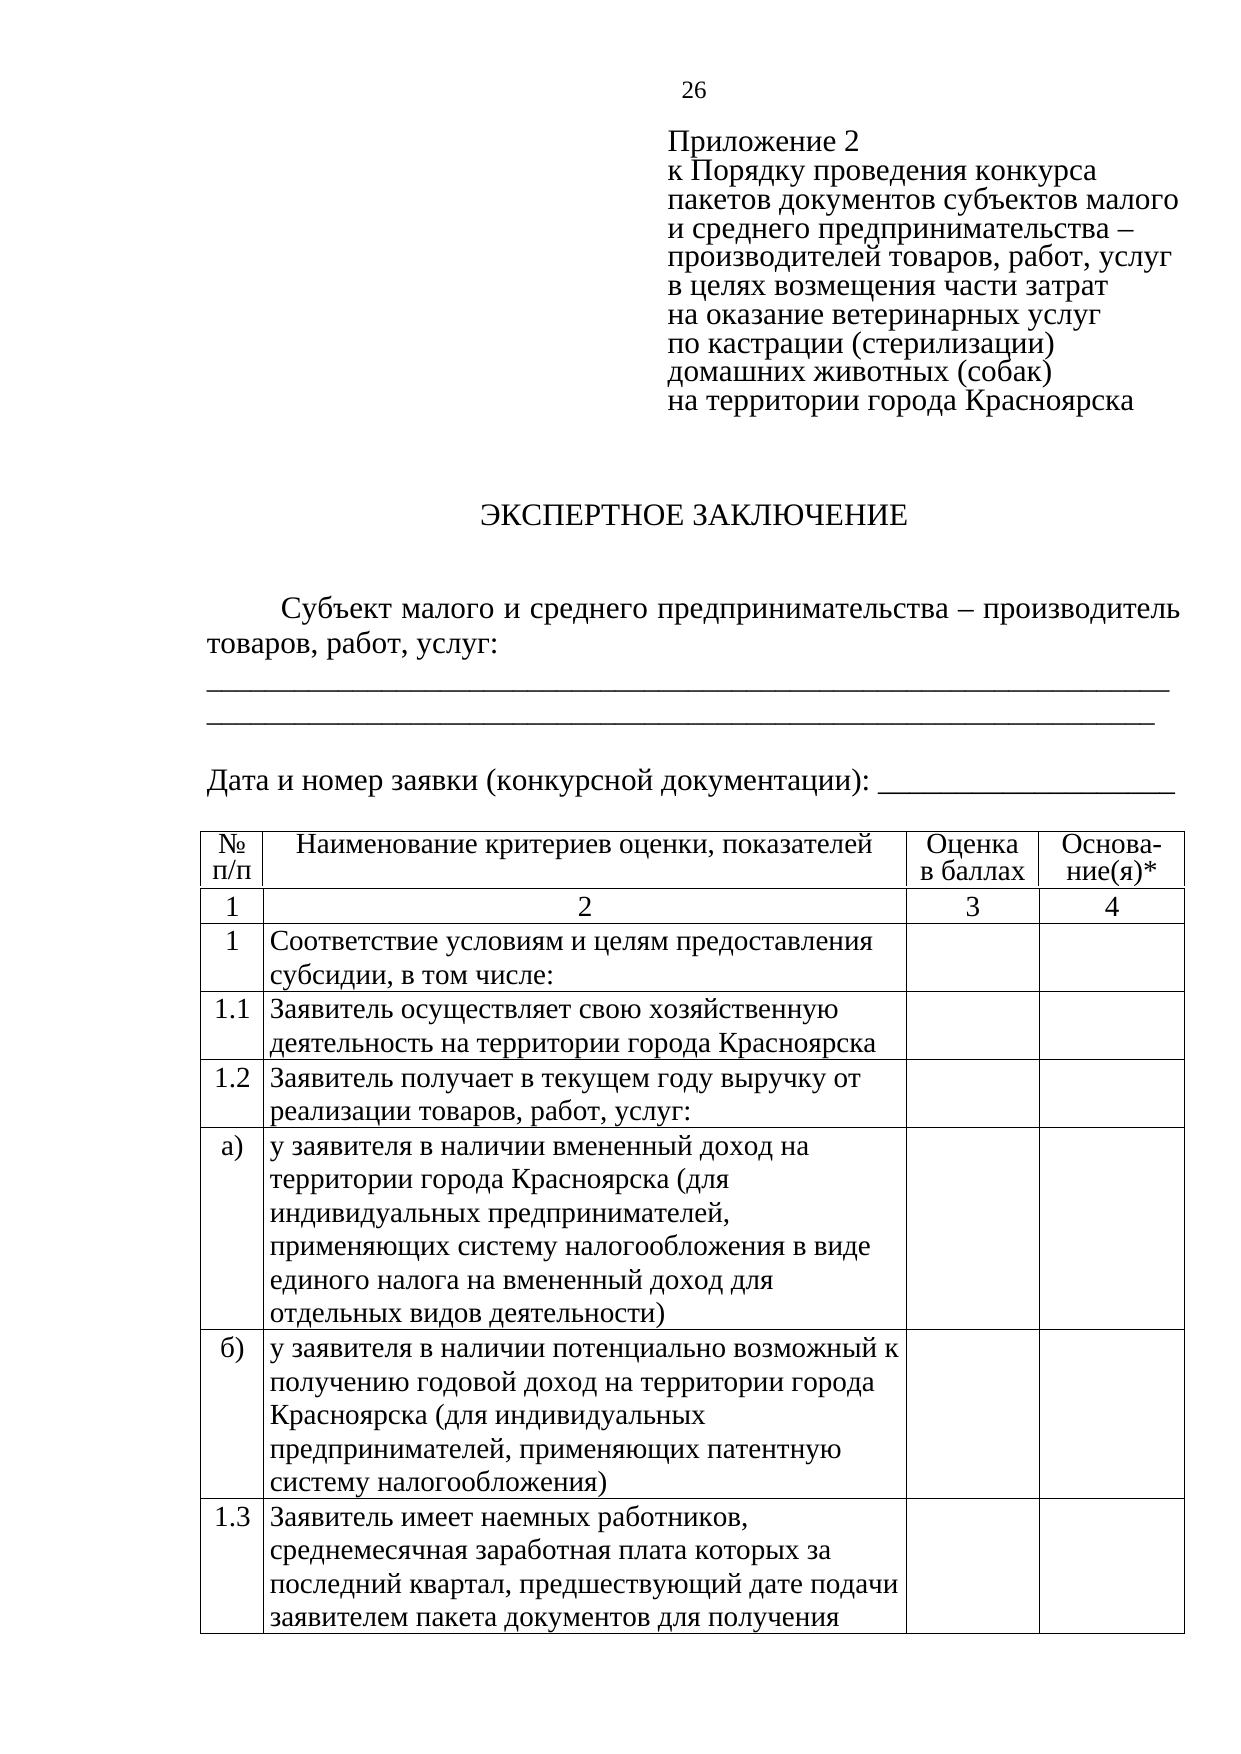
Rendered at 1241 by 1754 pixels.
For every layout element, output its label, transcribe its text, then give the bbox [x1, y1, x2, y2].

table_cell у заявителя в наличии вмененный доход на территории города Красноярска (для индивидуальных предпринимателей, применяющих систему налогообложения в виде единого налога на вмененный доход для отдельных видов деятельности) [264, 1128, 906, 1329]
table_header Основа- ние(я)* [1039, 832, 1184, 886]
table_cell б) [201, 1330, 263, 1498]
text Субъект малого и среднего предпринимательства – производитель товаров, работ, услуг: [207, 589, 1181, 661]
table_header 4 [1040, 889, 1184, 922]
table_header Наименование критериев оценки, показателей [263, 832, 906, 886]
text на оказание ветеринарных услуг [207, 301, 1181, 330]
text пакетов документов субъектов малого [207, 186, 1181, 215]
text домашних животных (собак) [207, 359, 1181, 388]
table_cell [1040, 992, 1184, 1059]
table_cell 1.3 [201, 1499, 263, 1633]
text __________________________________________________________________ [207, 661, 1181, 694]
table_cell [1040, 1128, 1184, 1329]
table_cell [907, 1060, 1039, 1127]
table_cell [907, 992, 1039, 1059]
text по кастрации (стерилизации) [207, 330, 1181, 359]
text производителей товаров, работ, услуг [207, 244, 1181, 273]
table_cell Заявитель получает в текущем году выручку от реализации товаров, работ, услуг: [264, 1060, 906, 1127]
table_cell [1040, 924, 1184, 991]
table_header 2 [264, 889, 906, 922]
table_header 3 [907, 889, 1039, 922]
text ЭКСПЕРТНОЕ ЗАКЛЮЧЕНИЕ [207, 503, 1181, 531]
text _________________________________________________________________ [207, 694, 1181, 728]
table_cell [1040, 1330, 1184, 1498]
text в целях возмещения части затрат [207, 273, 1181, 301]
table_cell [907, 1128, 1039, 1329]
table_header Оценка в баллах [907, 832, 1038, 886]
text Приложение 2 [207, 129, 1181, 158]
table_cell [907, 924, 1039, 991]
text и среднего предпринимательства – [207, 215, 1181, 244]
table_cell Заявитель осуществляет свою хозяйственную деятельность на территории города Красноярска [264, 992, 906, 1059]
table_cell 1.1 [201, 992, 263, 1059]
table_cell [907, 1330, 1039, 1498]
table_header № п/п [201, 832, 262, 886]
table_cell [1040, 1499, 1184, 1633]
table_cell 1.2 [201, 1060, 263, 1127]
table_header 1 [201, 889, 263, 922]
table_cell а) [201, 1128, 263, 1329]
text к Порядку проведения конкурса [207, 158, 1181, 186]
table_cell Соответствие условиям и целям предоставления субсидии, в том числе: [264, 924, 906, 991]
text Дата и номер заявки (конкурсной документации): ___________________ [207, 761, 1181, 797]
text на территории города Красноярска [207, 388, 1181, 416]
table_cell [1040, 1060, 1184, 1127]
table_cell у заявителя в наличии потенциально возможный к получению годовой доход на территории города Красноярска (для индивидуальных предпринимателей, применяющих патентную систему налогообложения) [264, 1330, 906, 1498]
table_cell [264, 1499, 906, 1633]
table_cell 1 [201, 924, 263, 991]
table_cell [907, 1499, 1039, 1633]
